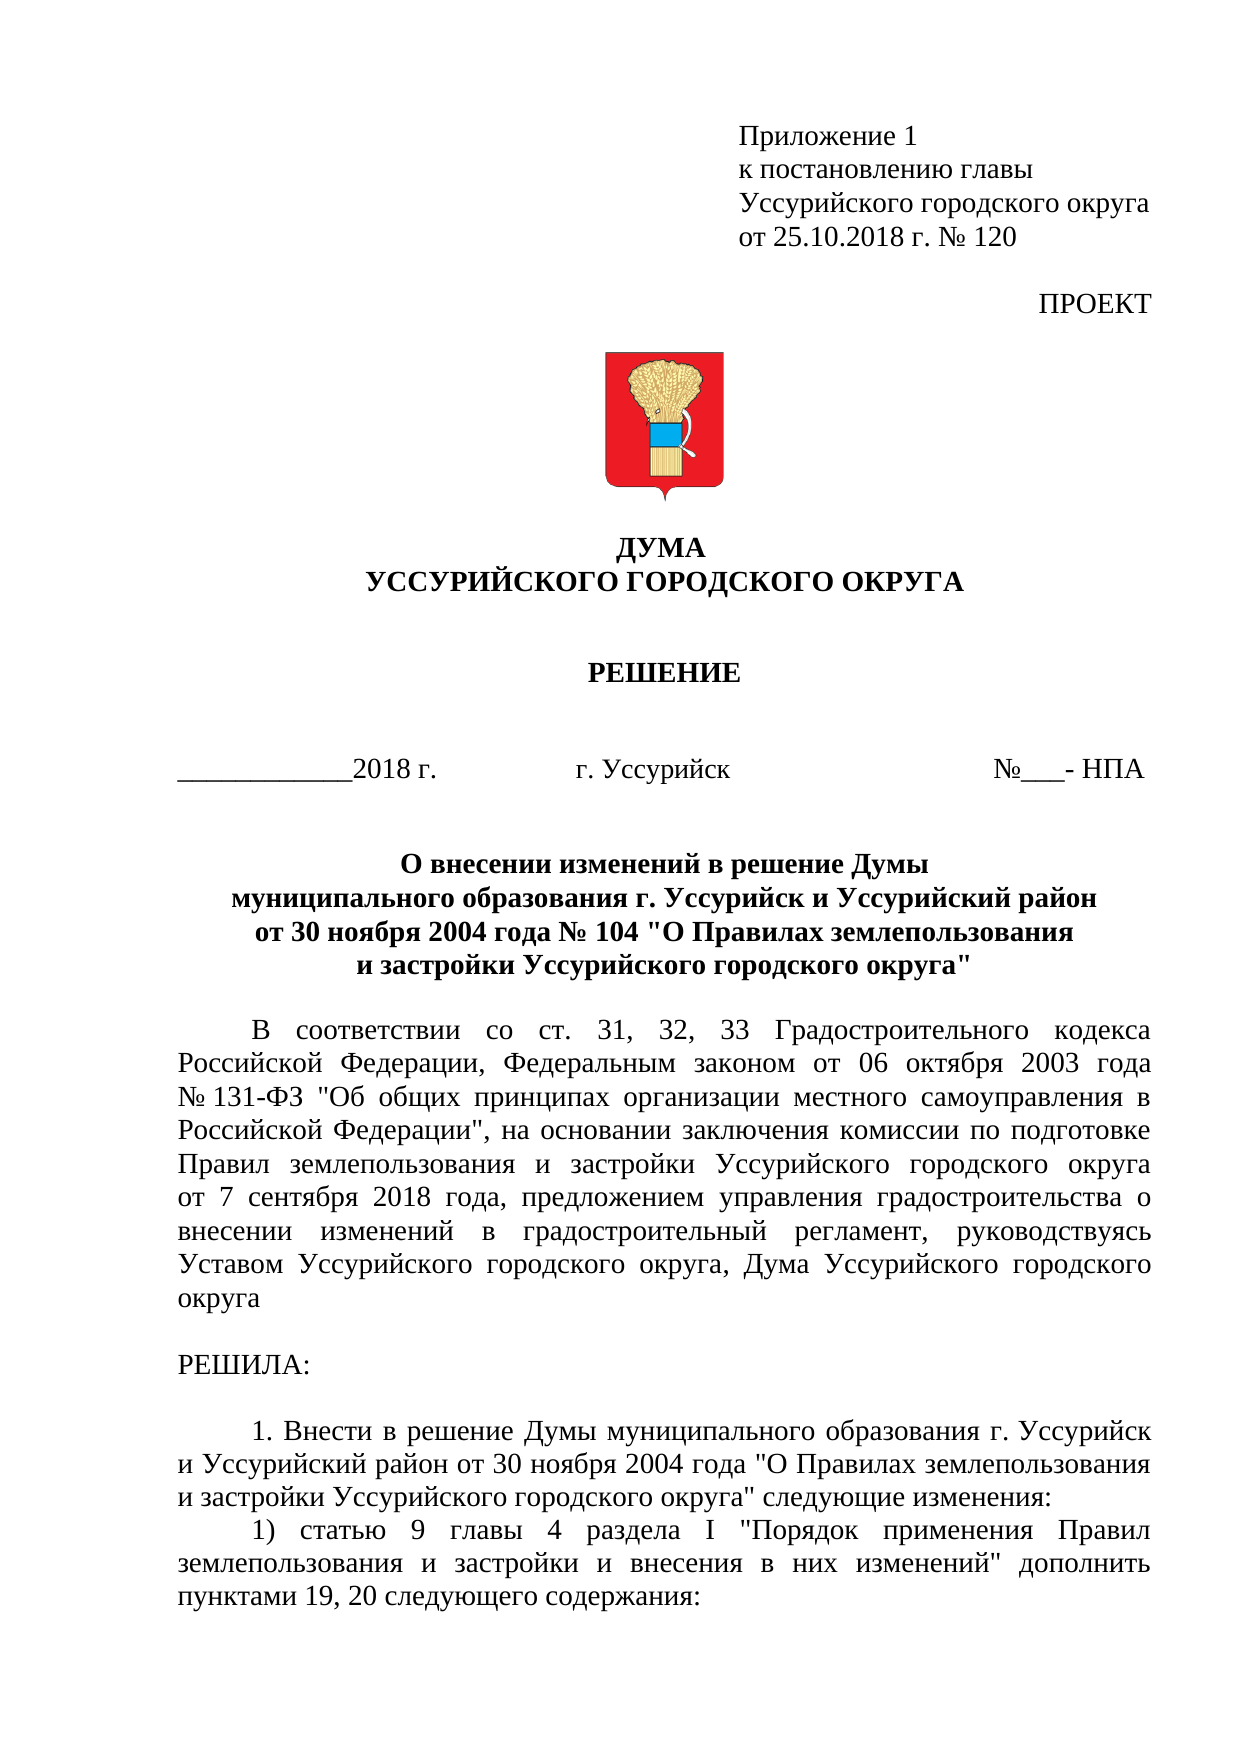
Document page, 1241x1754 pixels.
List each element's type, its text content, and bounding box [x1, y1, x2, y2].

text В соответствии со ст. 31, 32, 33 Градостроительного кодекса Российской Федерации, Федеральным законом от 06 октября 2003 года № 131-ФЗ "Об общих принципах организации местного самоуправления в Российской Федерации", на основании заключения комиссии по подготовке Правил землепользования и застройки Уссурийского городского округа от 7 сентября 2018 года, предложением управления градостроительства о внесении изменений в градостроительный регламент, руководствуясь Уставом Уссурийского городского округа, Дума Уссурийского городского округа [177, 1012, 1152, 1314]
text 1) статью 9 главы 4 раздела I "Порядок применения Правил землепользования и застройки и внесения в них изменений" дополнить пунктами 19, 20 следующего содержания: [177, 1513, 1152, 1612]
text ПРОЕКТ [177, 286, 1152, 319]
text ДУМА УССУРИЙСКОГО ГОРОДСКОГО ОКРУГА [177, 530, 1152, 597]
text РЕШИЛА: [177, 1347, 1152, 1381]
text от 30 ноября 2004 года № 104 "О Правилах землепользования [177, 914, 1152, 947]
text муниципального образования г. Уссурийск и Уссурийский район [177, 880, 1152, 914]
text Приложение 1 [738, 118, 1152, 152]
text 1. Внести в решение Думы муниципального образования г. Уссурийск и Уссурийский район от 30 ноября 2004 года "О Правилах землепользования и застройки Уссурийского городского округа" следующие изменения: [177, 1414, 1152, 1513]
text и застройки Уссурийского городского округа" [177, 947, 1152, 981]
text от 25.10.2018 г. № 120 [738, 219, 1152, 252]
text РЕШЕНИЕ [177, 655, 1152, 688]
text к постановлению главы Уссурийского городского округа [738, 152, 1152, 219]
text ____________2018 г. г. Уссурийск №___- НПА [177, 751, 1152, 784]
picture [605, 352, 724, 502]
text О внесении изменений в решение Думы [177, 847, 1152, 880]
